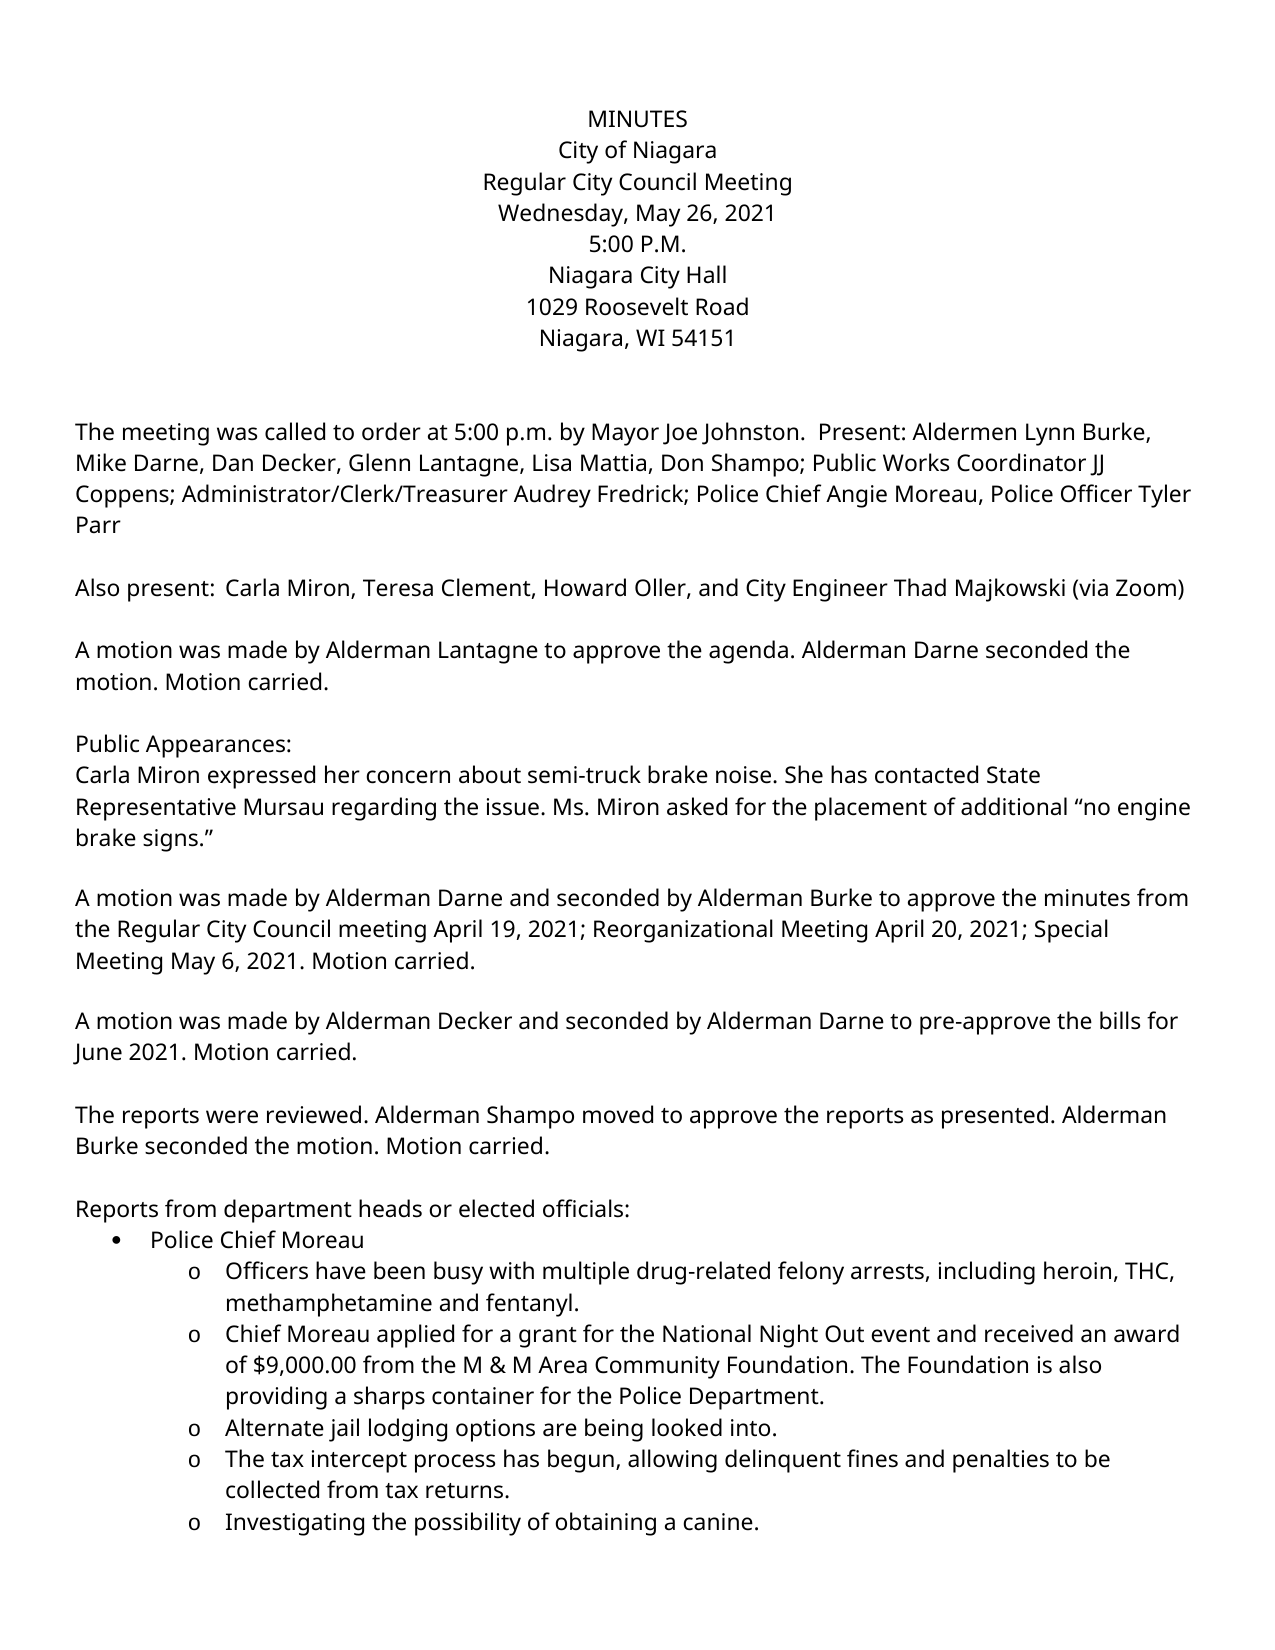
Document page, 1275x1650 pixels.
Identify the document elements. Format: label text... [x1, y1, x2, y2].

text The meeting was called to order at 5:00 p.m. by Mayor Joe Johnston. Present: Aldermen Lynn Burke, Mike Darne, Dan Decker, Glenn Lantagne, Lisa Mattia, Don Shampo; Public Works Coordinator JJ Coppens; Administrator/Clerk/Treasurer Audrey Fredrick; Police Chief Angie Moreau, Police Officer Tyler Parr [75, 416, 1200, 541]
list The tax intercept process has begun, allowing delinquent fines and penalties to be collected from tax returns. [187, 1443, 1200, 1506]
text Reports from department heads or elected officials: [75, 1193, 1200, 1224]
text City of Niagara [75, 134, 1200, 166]
text Niagara City Hall [75, 259, 1200, 291]
text 5:00 P.M. [75, 228, 1200, 259]
text Wednesday, May 26, 2021 [75, 197, 1200, 228]
text A motion was made by Alderman Decker and seconded by Alderman Darne to pre-approve the bills for June 2021. Motion carried. [75, 1005, 1200, 1068]
text Public Appearances: [75, 728, 1200, 759]
text MINUTES [75, 103, 1200, 134]
text Also present: Carla Miron, Teresa Clement, Howard Oller, and City Engineer Thad Majkowski (via Zoom) [75, 572, 1200, 603]
text A motion was made by Alderman Lantagne to approve the agenda. Alderman Darne seconded the motion. Motion carried. [75, 634, 1200, 697]
text Carla Miron expressed her concern about semi-truck brake noise. She has contacted State Representative Mursau regarding the issue. Ms. Miron asked for the placement of additional “no engine brake signs.” [75, 759, 1200, 853]
text A motion was made by Alderman Darne and seconded by Alderman Burke to approve the minutes from the Regular City Council meeting April 19, 2021; Reorganizational Meeting April 20, 2021; Special Meeting May 6, 2021. Motion carried. [75, 882, 1200, 976]
text The reports were reviewed. Alderman Shampo moved to approve the reports as presented. Alderman Burke seconded the motion. Motion carried. [75, 1099, 1200, 1161]
text 1029 Roosevelt Road [75, 291, 1200, 322]
text Niagara, WI 54151 [75, 322, 1200, 353]
list Alternate jail lodging options are being looked into. [187, 1412, 1200, 1443]
text Regular City Council Meeting [75, 166, 1200, 197]
list Officers have been busy with multiple drug-related felony arrests, including heroin, THC, methamphetamine and fentanyl. [187, 1255, 1200, 1318]
list Investigating the possibility of obtaining a canine. [187, 1506, 1200, 1537]
list Chief Moreau applied for a grant for the National Night Out event and received an award of $9,000.00 from the M & M Area Community Foundation. The Foundation is also providing a sharps container for the Police Department. [187, 1318, 1200, 1412]
list Police Chief Moreau [112, 1224, 1200, 1255]
